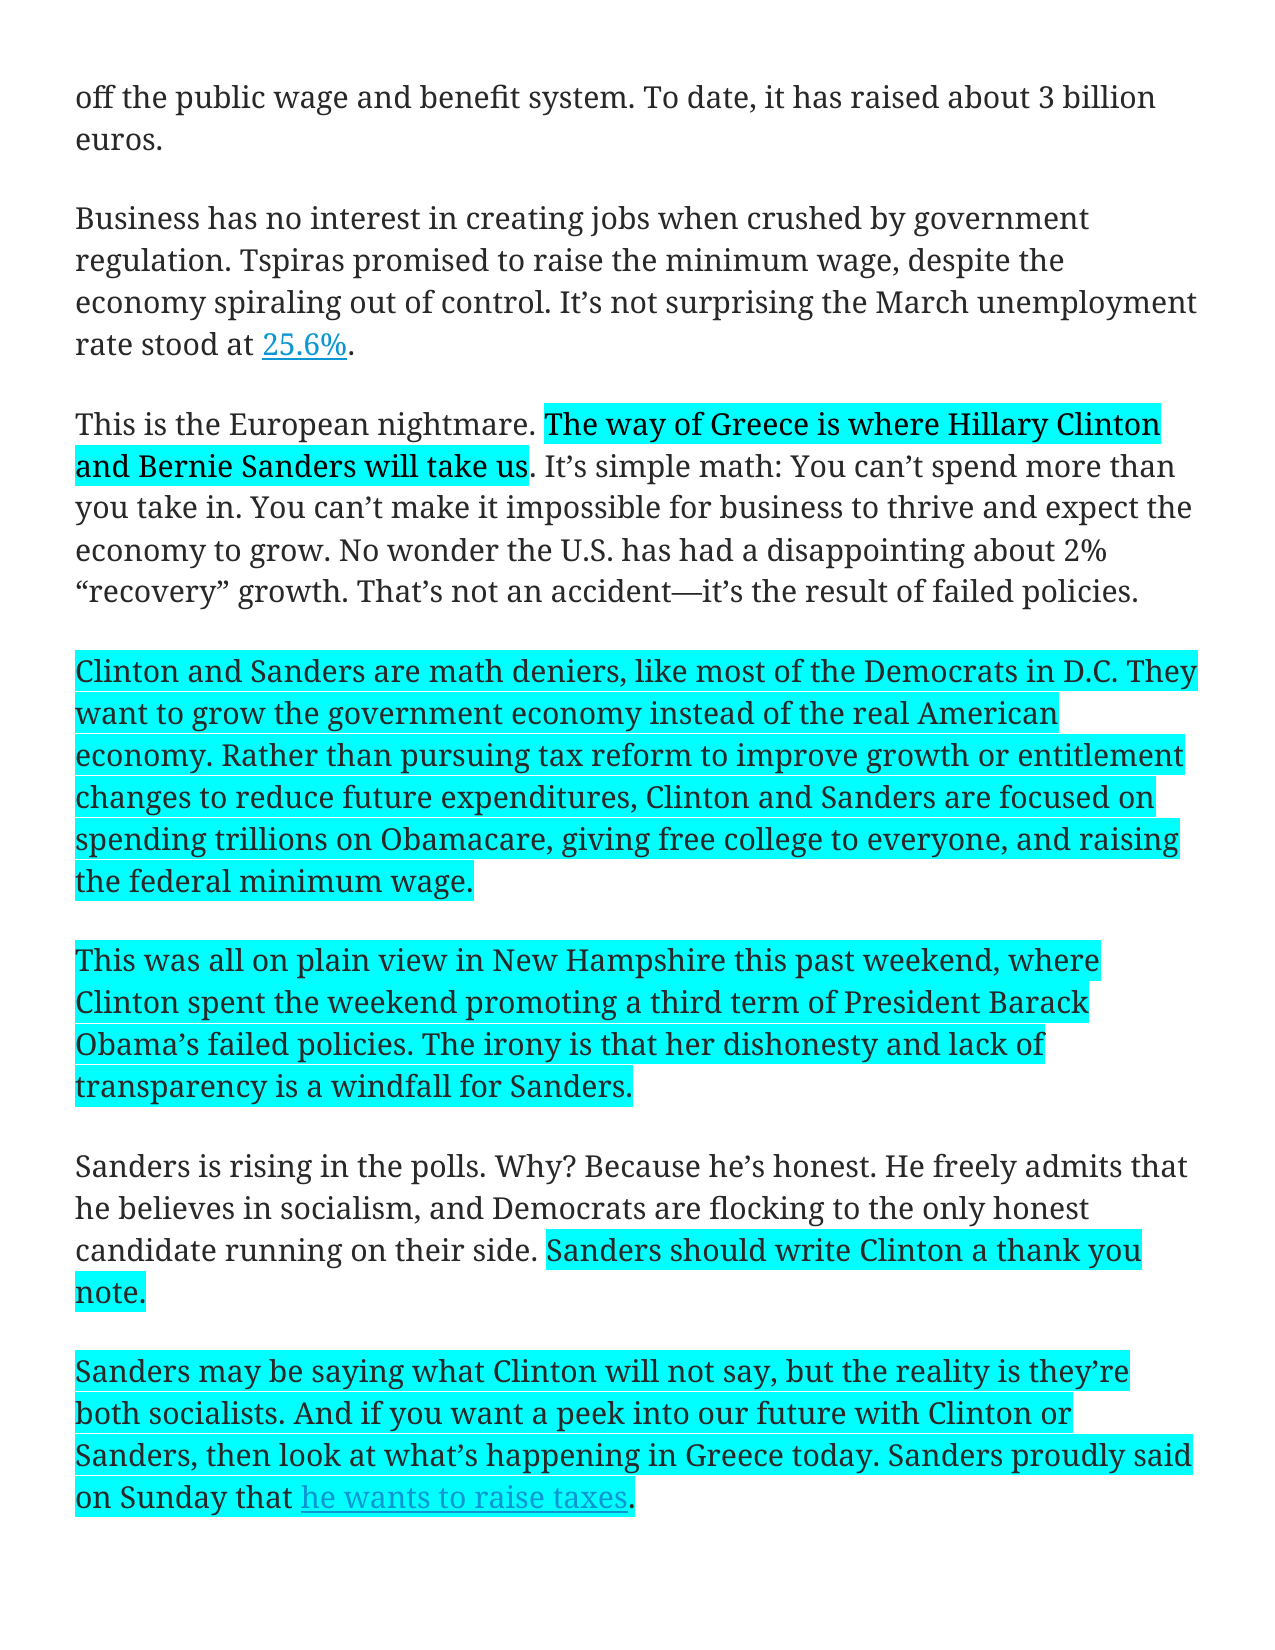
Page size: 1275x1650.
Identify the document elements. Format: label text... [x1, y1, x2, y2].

text Business has no interest in creating jobs when crushed by government regulation. Tspiras promised to raise the minimum wage, despite the economy spiraling out of control. It’s not surprising the March unemployment rate stood at 25.6%. [75, 196, 1200, 364]
text Sanders is rising in the polls. Why? Because he’s honest. He freely admits that he believes in socialism, and Democrats are flocking to the only honest candidate running on their side. Sanders should write Clinton a thank you note. [75, 1144, 1200, 1312]
text This was all on plain view in New Hampshire this past weekend, where Clinton spent the weekend promoting a third term of President Barack Obama’s failed policies. The irony is that her dishonesty and lack of transparency is a windfall for Sanders. [75, 939, 1200, 1107]
text Clinton and Sanders are math deniers, like most of the Democrats in D.C. They want to grow the government economy instead of the real American economy. Rather than pursuing tax reform to improve growth or entitlement changes to reduce future expenditures, Clinton and Sanders are focused on spending trillions on Obamacare, giving free college to everyone, and raising the federal minimum wage. [75, 649, 1200, 901]
text This is the European nightmare. The way of Greece is where Hillary Clinton and Bernie Sanders will take us. It’s simple math: You can’t spend more than you take in. You can’t make it impossible for business to thrive and expect the economy to grow. No wonder the U.S. has had a disappointing about 2% “recovery” growth. That’s not an accident—it’s the result of failed policies. [75, 402, 1200, 612]
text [75, 75, 1200, 159]
text Sanders may be saying what Clinton will not say, but the reality is they’re both socialists. And if you want a peek into our future with Clinton or Sanders, then look at what’s happening in Greece today. Sanders proudly said on Sunday that he wants to raise taxes. [75, 1349, 1200, 1517]
